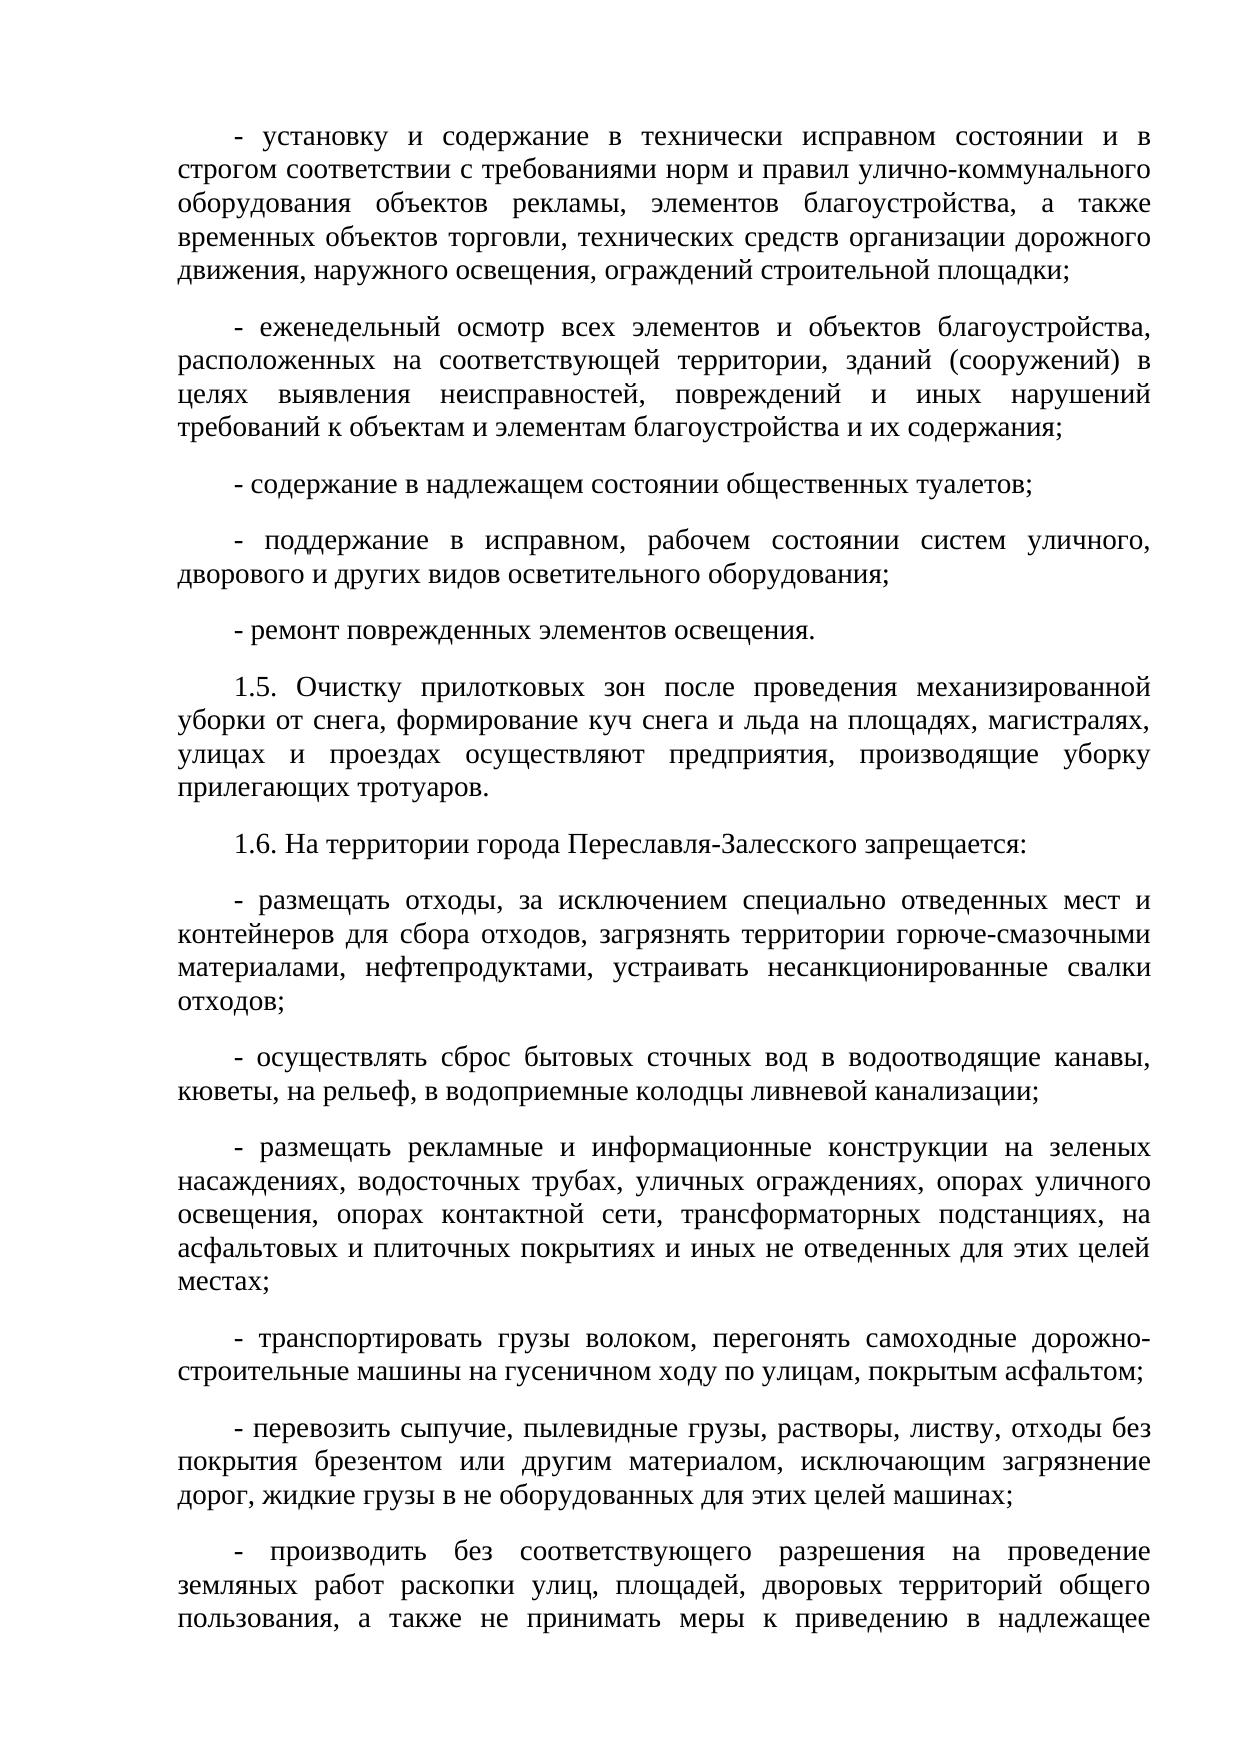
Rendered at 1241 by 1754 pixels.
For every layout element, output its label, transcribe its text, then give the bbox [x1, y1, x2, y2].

text - размещать отходы, за исключением специально отведенных мест и контейнеров для сбора отходов, загрязнять территории горюче-смазочными материалами, нефтепродуктами, устраивать несанкционированные свалки отходов; [177, 882, 1152, 1016]
text - еженедельный осмотр всех элементов и объектов благоустройства, расположенных на соответствующей территории, зданий (сооружений) в целях выявления неисправностей, повреждений и иных нарушений требований к объектам и элементам благоустройства и их содержания; [177, 309, 1152, 443]
text - установку и содержание в технически исправном состоянии и в строгом соответствии с требованиями норм и правил улично-коммунального оборудования объектов рекламы, элементов благоустройства, а также временных объектов торговли, технических средств организации дорожного движения, наружного освещения, ограждений строительной площадки; [177, 118, 1152, 286]
text - размещать рекламные и информационные конструкции на зеленых насаждениях, водосточных трубах, уличных ограждениях, опорах уличного освещения, опорах контактной сети, трансформаторных подстанциях, на асфальтовых и плиточных покрытиях и иных не отведенных для этих целей местах; [177, 1129, 1152, 1297]
text - осуществлять сброс бытовых сточных вод в водоотводящие канавы, кюветы, на рельеф, в водоприемные колодцы ливневой канализации; [177, 1039, 1152, 1106]
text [177, 1533, 1152, 1634]
text 1.5. Очистку прилотковых зон после проведения механизированной уборки от снега, формирование куч снега и льда на площадях, магистралях, улицах и проездах осуществляют предприятия, производящие уборку прилегающих тротуаров. [177, 669, 1152, 803]
text - поддержание в исправном, рабочем состоянии систем уличного, дворового и других видов осветительного оборудования; [177, 522, 1152, 589]
text - ремонт поврежденных элементов освещения. [177, 612, 1152, 646]
text 1.6. На территории города Переславля-Залесского запрещается: [177, 826, 1152, 859]
text - содержание в надлежащем состоянии общественных туалетов; [177, 466, 1152, 499]
text - перевозить сыпучие, пылевидные грузы, растворы, листву, отходы без покрытия брезентом или другим материалом, исключающим загрязнение дорог, жидкие грузы в не оборудованных для этих целей машинах; [177, 1410, 1152, 1511]
text - транспортировать грузы волоком, перегонять самоходные дорожно-строительные машины на гусеничном ходу по улицам, покрытым асфальтом; [177, 1320, 1152, 1387]
